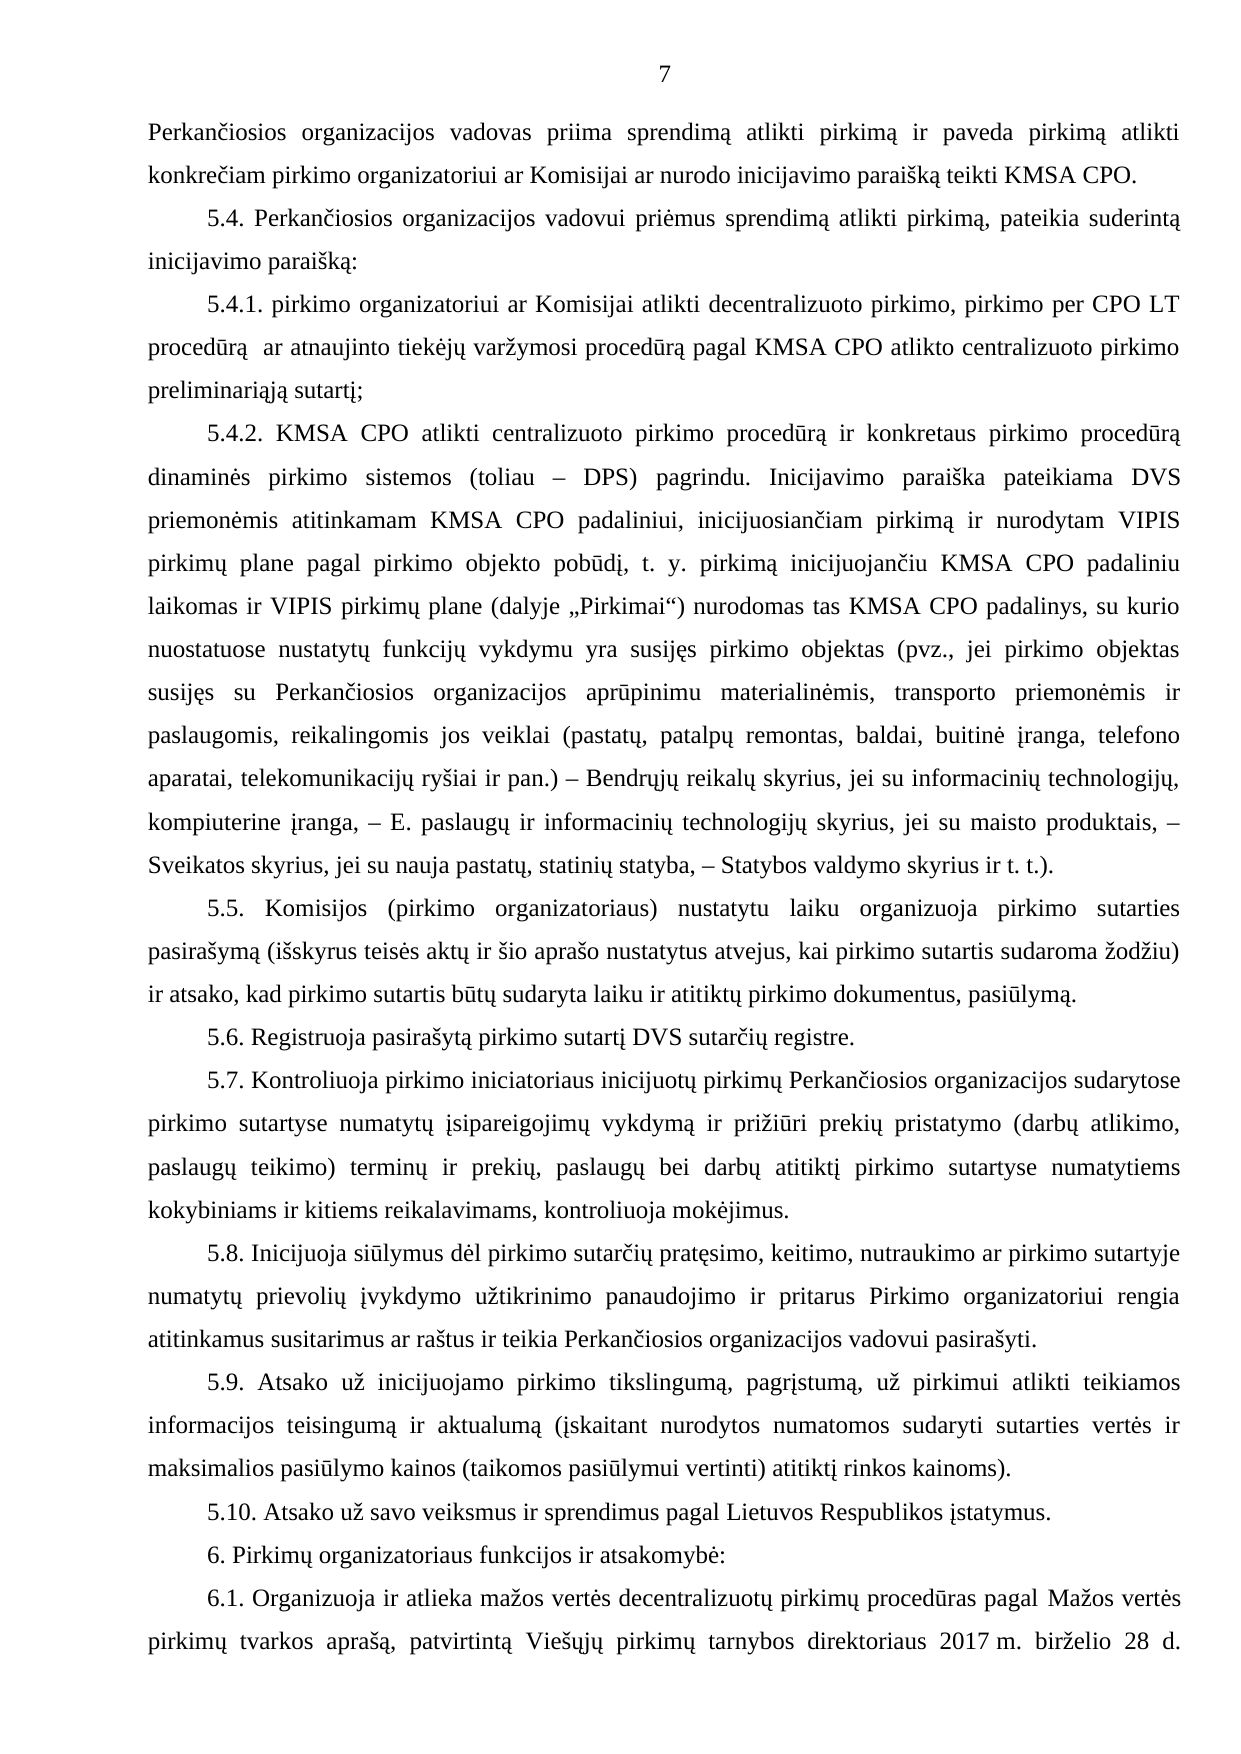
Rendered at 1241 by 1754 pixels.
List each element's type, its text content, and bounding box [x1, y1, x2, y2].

text 5.10. Atsako už savo veiksmus ir sprendimus pagal Lietuvos Respublikos įstatymus. [148, 1497, 1181, 1525]
text 5.9. Atsako už inicijuojamo pirkimo tikslingumą, pagrįstumą, už pirkimui atlikti teikiamos informacijos teisingumą ir aktualumą (įskaitant nurodytos numatomos sudaryti sutarties vertės ir maksimalios pasiūlymo kainos (taikomos pasiūlymui vertinti) atitiktį rinkos kainoms). [148, 1367, 1181, 1482]
text 5.7. Kontroliuoja pirkimo iniciatoriaus inicijuotų pirkimų Perkančiosios organizacijos sudarytose pirkimo sutartyse numatytų įsipareigojimų vykdymą ir prižiūri prekių pristatymo (darbų atlikimo, paslaugų teikimo) terminų ir prekių, paslaugų bei darbų atitiktį pirkimo sutartyse numatytiems kokybiniams ir kitiems reikalavimams, kontroliuoja mokėjimus. [148, 1065, 1181, 1223]
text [148, 117, 1181, 188]
text 5.6. Registruoja pasirašytą pirkimo sutartį DVS sutarčių registre. [148, 1022, 1181, 1051]
text 5.5. Komisijos (pirkimo organizatoriaus) nustatytu laiku organizuoja pirkimo sutarties pasirašymą (išskyrus teisės aktų ir šio aprašo nustatytus atvejus, kai pirkimo sutartis sudaroma žodžiu) ir atsako, kad pirkimo sutartis būtų sudaryta laiku ir atitiktų pirkimo dokumentus, pasiūlymą. [148, 893, 1181, 1008]
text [148, 1583, 1181, 1655]
text 5.8. Inicijuoja siūlymus dėl pirkimo sutarčių pratęsimo, keitimo, nutraukimo ar pirkimo sutartyje numatytų prievolių įvykdymo užtikrinimo panaudojimo ir pritarus Pirkimo organizatoriui rengia atitinkamus susitarimus ar raštus ir teikia Perkančiosios organizacijos vadovui pasirašyti. [148, 1238, 1181, 1353]
text 5.4. Perkančiosios organizacijos vadovui priėmus sprendimą atlikti pirkimą, pateikia suderintą inicijavimo paraišką: [148, 203, 1181, 275]
text 6. Pirkimų organizatoriaus funkcijos ir atsakomybė: [148, 1540, 1181, 1568]
text 5.4.1. pirkimo organizatoriui ar Komisijai atlikti decentralizuoto pirkimo, pirkimo per CPO LT procedūrą ar atnaujinto tiekėjų varžymosi procedūrą pagal KMSA CPO atlikto centralizuoto pirkimo preliminariąją sutartį; [148, 289, 1181, 404]
text 5.4.2. KMSA CPO atlikti centralizuoto pirkimo procedūrą ir konkretaus pirkimo procedūrą dinaminės pirkimo sistemos (toliau – DPS) pagrindu. Inicijavimo paraiška pateikiama DVS priemonėmis atitinkamam KMSA CPO padaliniui, inicijuosiančiam pirkimą ir nurodytam VIPIS pirkimų plane pagal pirkimo objekto pobūdį, t. y. pirkimą inicijuojančiu KMSA CPO padaliniu laikomas ir VIPIS pirkimų plane (dalyje „Pirkimai“) nurodomas tas KMSA CPO padalinys, su kurio nuostatuose nustatytų funkcijų vykdymu yra susijęs pirkimo objektas (pvz., jei pirkimo objektas susijęs su Perkančiosios organizacijos aprūpinimu materialinėmis, transporto priemonėmis ir paslaugomis, reikalingomis jos veiklai (pastatų, patalpų remontas, baldai, buitinė įranga, telefono aparatai, telekomunikacijų ryšiai ir pan.) – Bendrųjų reikalų skyrius, jei su informacinių technologijų, kompiuterine įranga, – E. paslaugų ir informacinių technologijų skyrius, jei su maisto produktais, – Sveikatos skyrius, jei su nauja pastatų, statinių statyba, – Statybos valdymo skyrius ir t. t.). [148, 418, 1181, 878]
